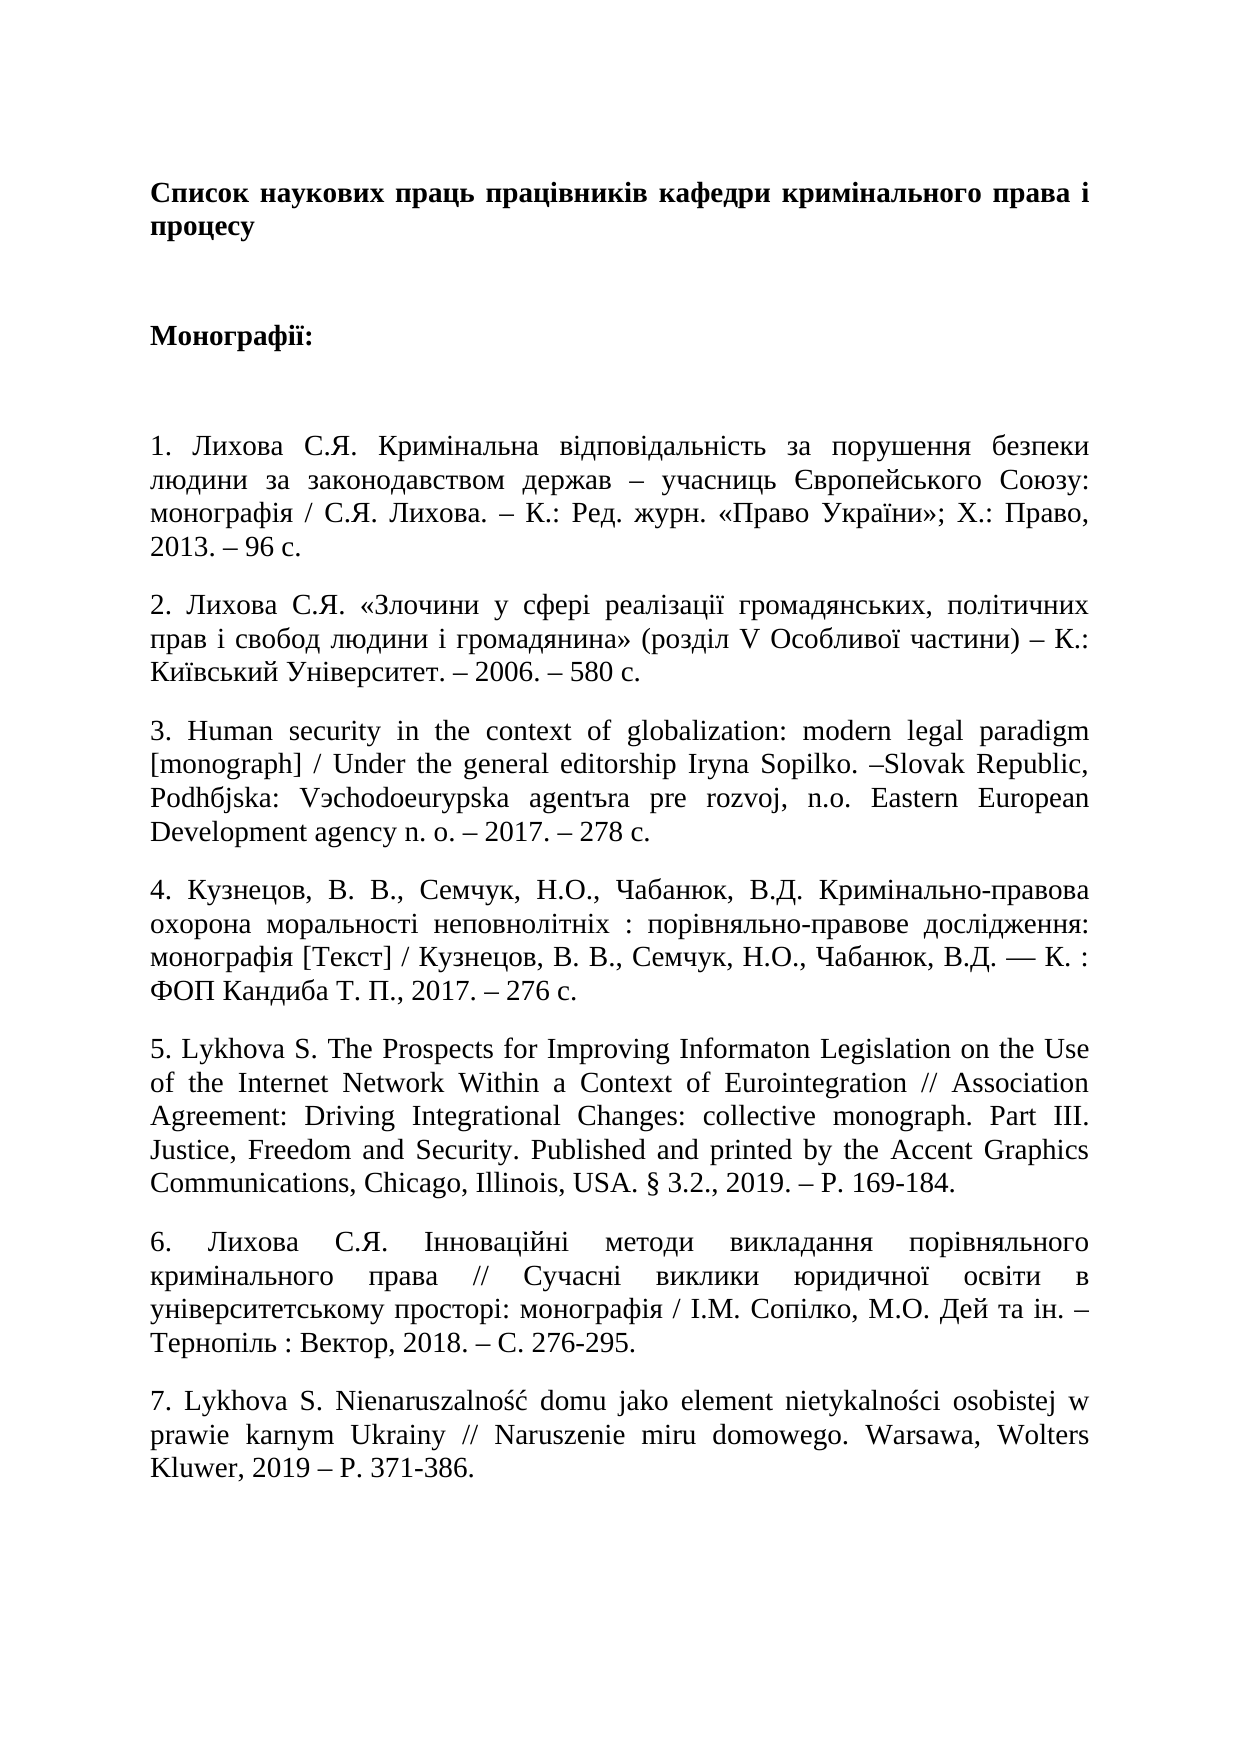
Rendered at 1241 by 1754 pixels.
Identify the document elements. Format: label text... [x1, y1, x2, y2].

text 7. Lykhova S. Nienaruszalność domu jako element nietykalności osobistej w prawie karnym Ukrainy // Naruszenie miru domowego. Warsawa, Wolters Kluwer, 2019 – P. 371-386. [150, 1383, 1090, 1484]
text Монографії: [150, 318, 1090, 352]
text 5. Lykhova S. The Prospects for Improving Informaton Legislation on the Use of the Internet Network Within a Context of Eurointegration // Association Agreement: Driving Integrational Changes: collective monograph. Part III. Justice, Freedom and Security. Published and printed by the Accent Graphics Communications, Chicago, Illinois, USA. § 3.2., 2019. – P. 169-184. [150, 1031, 1090, 1199]
text 1. Лихова С.Я. Кримінальна відповідальність за порушення безпеки людини за законодавством держав – учасниць Європейського Союзу: монографія / С.Я. Лихова. – К.: Ред. журн. «Право України»; Х.: Право, 2013. – 96 с. [150, 428, 1090, 562]
text 3. Human security in the context of globalization: modern legal paradigm [monograph] / Under the general editorship Iryna Sopilko. –Slovak Republic, Podhбjska: Vэchodoeurуpska agentъra pre rozvoj, n.o. Eastern European Development agency n. o. – 2017. – 278 с. [150, 713, 1090, 847]
text 2. Лихова С.Я. «Злочини у сфері реалізації громадянських, політичних прав і свобод людини і громадянина» (розділ V Особливої частини) – К.: Київський Університет. – 2006. – 580 с. [150, 587, 1090, 688]
text Список наукових праць працівників кафедри кримінального права і процесу [150, 175, 1090, 242]
text 4. Кузнецов, В. В., Семчук, Н.О., Чабанюк, В.Д. Кримінально-правова охорона моральності неповнолітніх : порівняльно-правове дослідження: монографія [Текст] / Кузнецов, В. В., Семчук, Н.О., Чабанюк, В.Д. ― К. : ФОП Кандиба Т. П., 2017. – 276 с. [150, 872, 1090, 1006]
text 6. Лихова С.Я. Інноваційні методи викладання порівняльного кримінального права // Сучасні виклики юридичної освіти в університетському просторі: монографія / І.М. Сопілко, М.О. Дей та ін. – Тернопіль : Вектор, 2018. – С. 276-295. [150, 1224, 1090, 1358]
